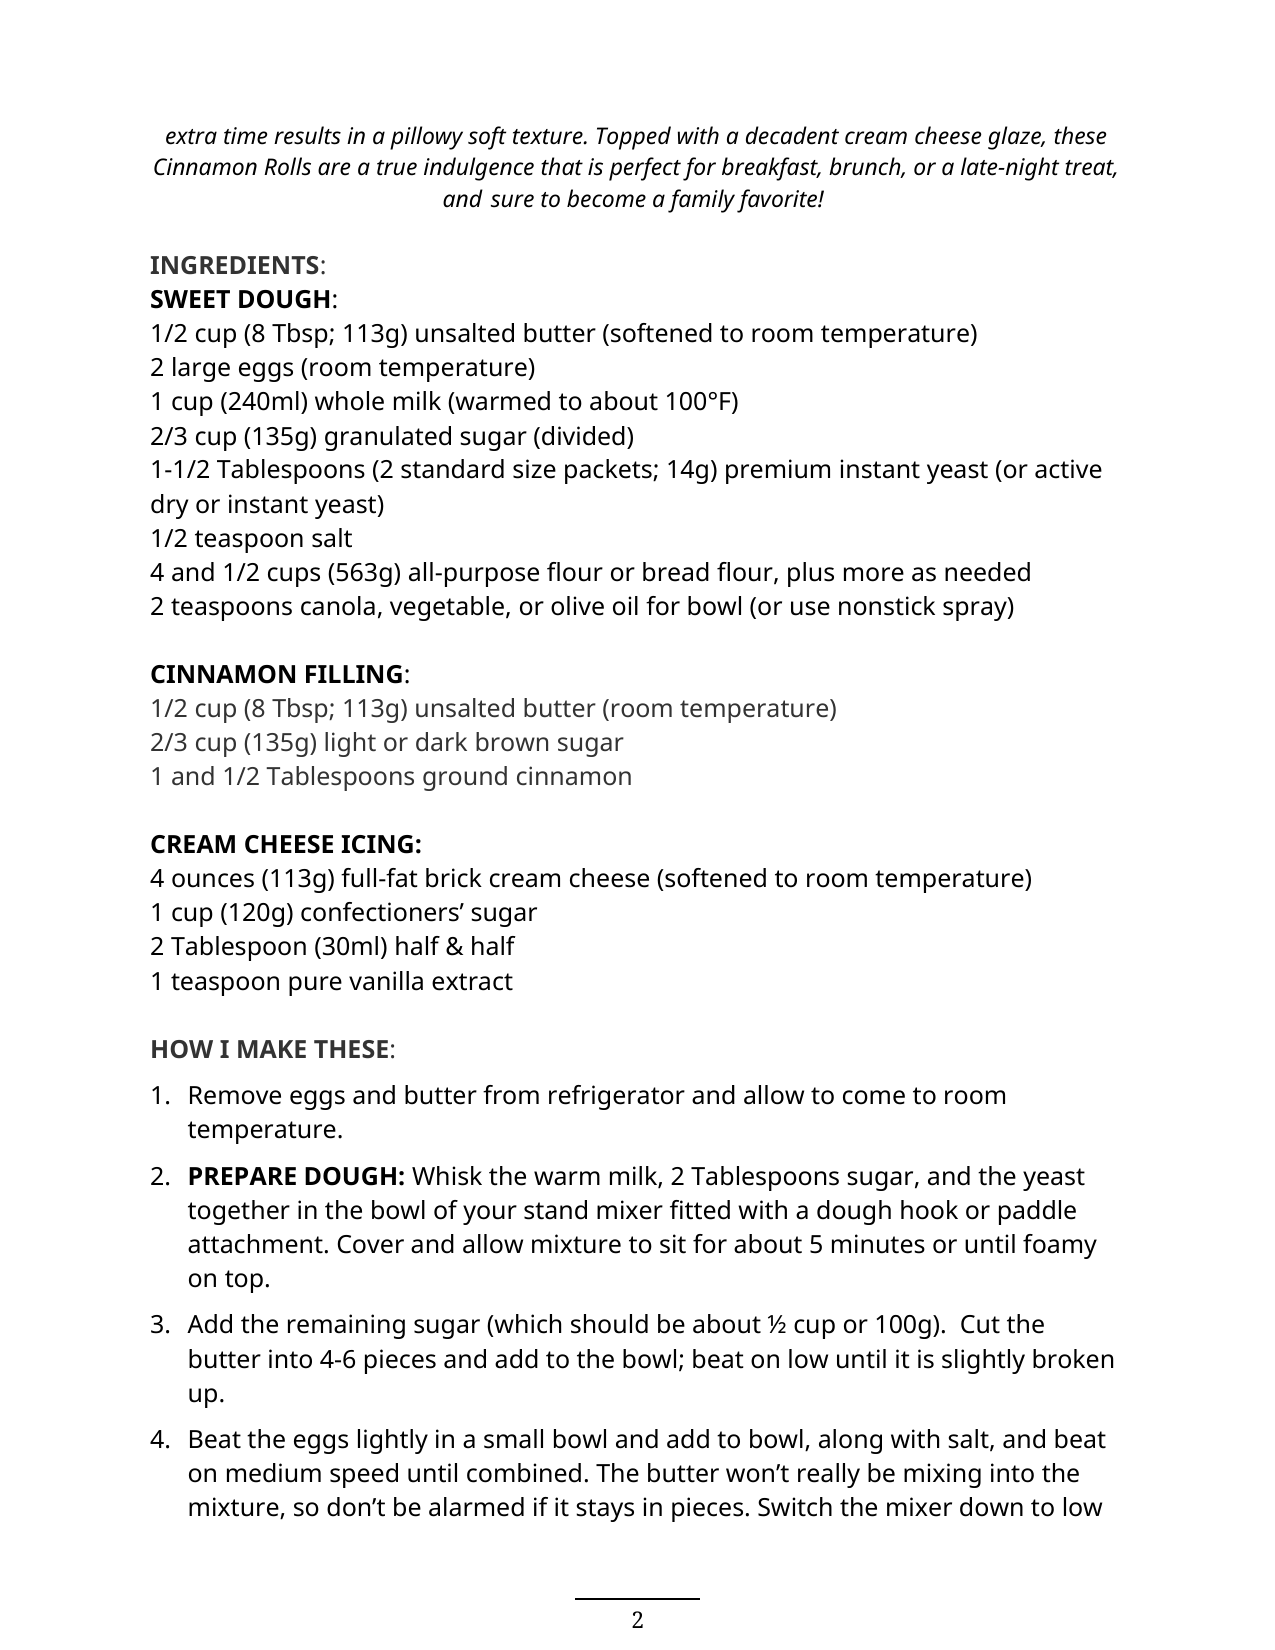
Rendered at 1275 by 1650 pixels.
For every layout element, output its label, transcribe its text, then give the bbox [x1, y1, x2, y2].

text HOW I MAKE THESE: [150, 1031, 1125, 1065]
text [150, 120, 1125, 214]
list Add the remaining sugar (which should be about ½ cup or 100g). Cut the butter into 4-6 pieces and add to the bowl; beat on low until it is slightly broken up. [150, 1307, 1125, 1409]
text CREAM CHEESE ICING: [150, 827, 1125, 861]
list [150, 1422, 1125, 1524]
list PREPARE DOUGH: Whisk the warm milk, 2 Tablespoons sugar, and the yeast together in the bowl of your stand mixer fitted with a dough hook or paddle attachment. Cover and allow mixture to sit for about 5 minutes or until foamy on top. [150, 1158, 1125, 1295]
text 4 ounces (113g) full-fat brick cream cheese (softened to room temperature) [150, 861, 1125, 895]
text 4 and 1/2 cups (563g) all-purpose flour or bread flour, plus more as needed [150, 554, 1125, 588]
text 2 Tablespoon (30ml) half & half [150, 929, 1125, 963]
list Remove eggs and butter from refrigerator and allow to come to room temperature. [150, 1078, 1125, 1146]
text 1 cup (240ml) whole milk (warmed to about 100°F) [150, 384, 1125, 418]
text 1/2 cup (8 Tbsp; 113g) unsalted butter (room temperature) [150, 691, 1125, 725]
text 1 cup (120g) confectioners’ sugar [150, 895, 1125, 929]
text 2 teaspoons canola, vegetable, or olive oil for bowl (or use nonstick spray) [150, 588, 1125, 622]
text SWEET DOUGH: [150, 282, 1125, 316]
text 1/2 cup (8 Tbsp; 113g) unsalted butter (softened to room temperature) [150, 316, 1125, 350]
text 1/2 teaspoon salt [150, 520, 1125, 554]
text 1 teaspoon pure vanilla extract [150, 963, 1125, 997]
text INGREDIENTS: [150, 248, 1125, 282]
text 1-1/2 Tablespoons (2 standard size packets; 14g) premium instant yeast (or active dry or instant yeast) [150, 452, 1125, 520]
text CINNAMON FILLING: [150, 657, 1125, 691]
text 1 and 1/2 Tablespoons ground cinnamon [150, 759, 1125, 793]
text 2/3 cup (135g) light or dark brown sugar [150, 725, 1125, 759]
text 2 large eggs (room temperature) [150, 350, 1125, 384]
text 2/3 cup (135g) granulated sugar (divided) [150, 418, 1125, 452]
